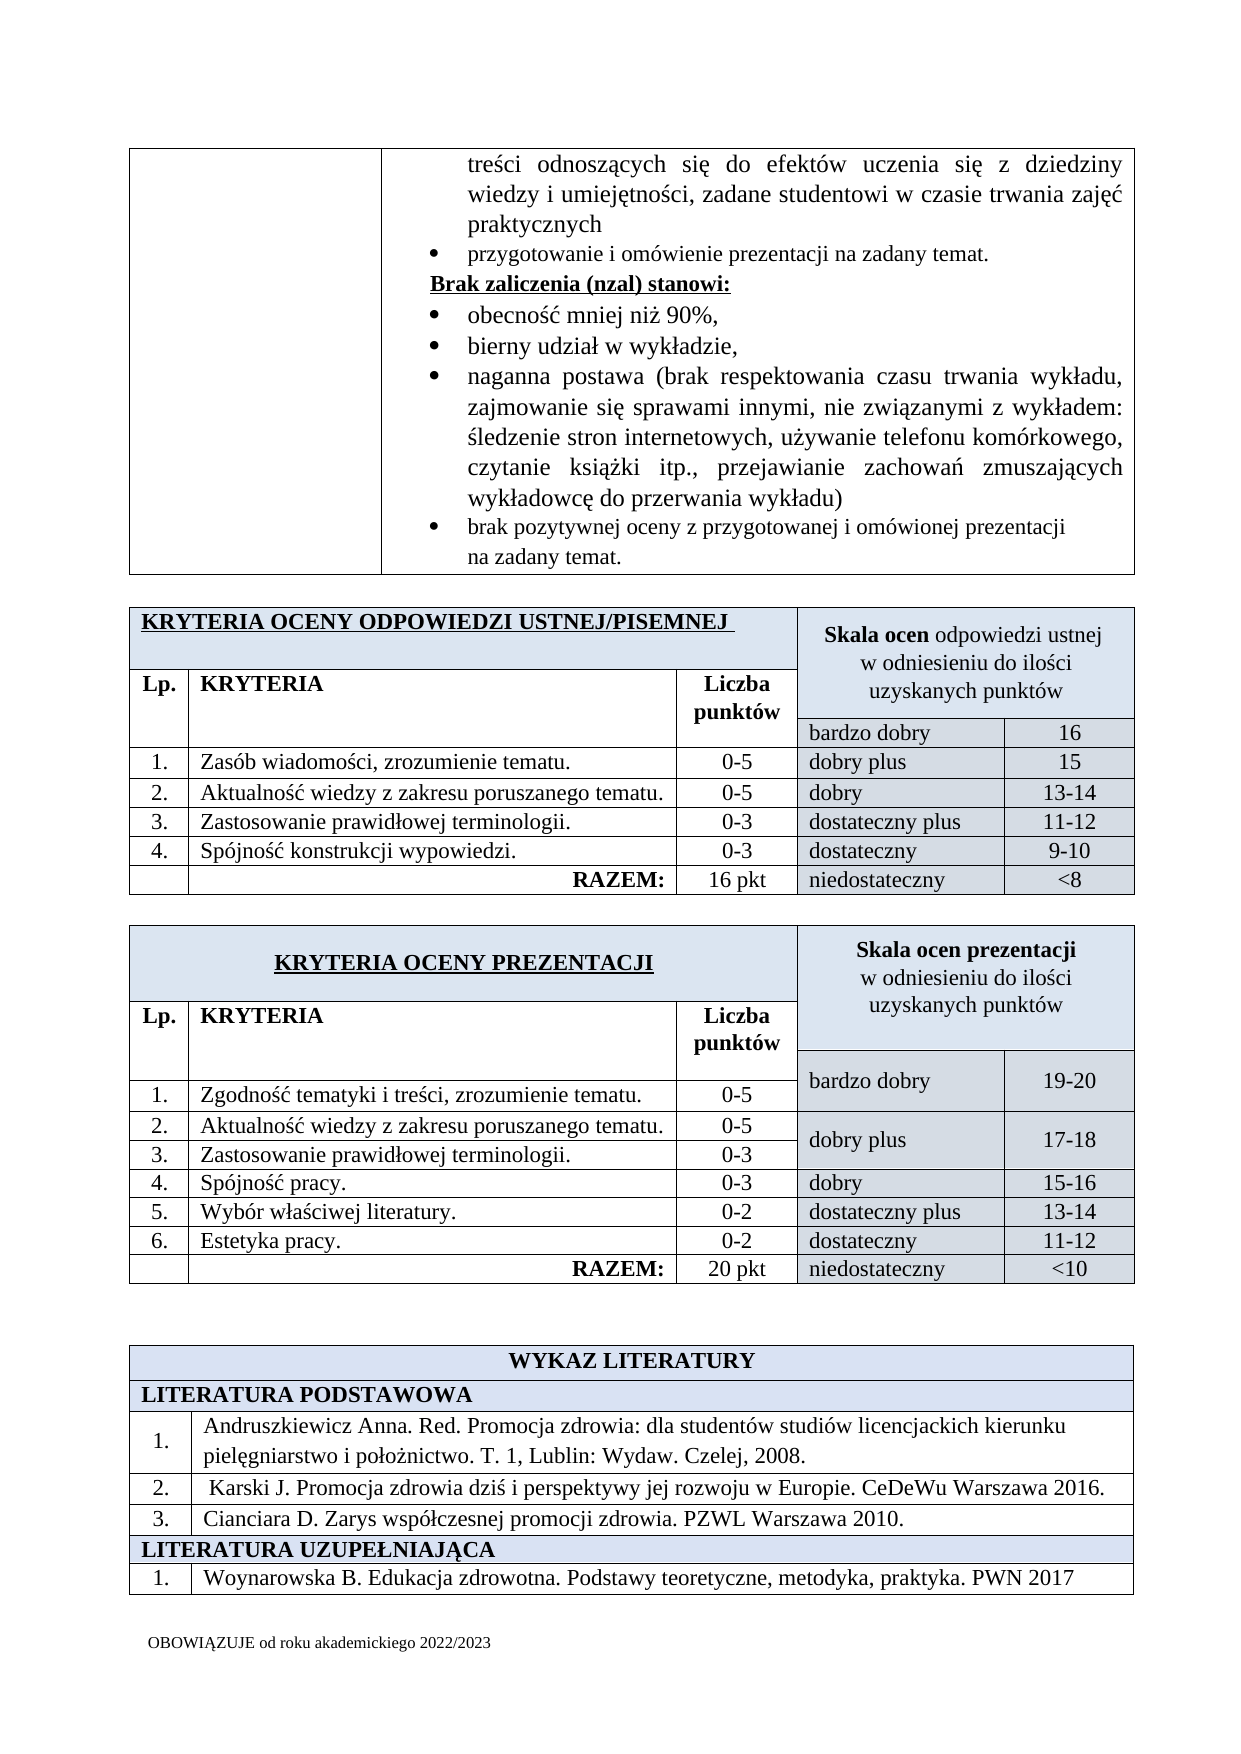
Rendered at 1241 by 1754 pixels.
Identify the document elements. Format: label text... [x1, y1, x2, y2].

table_cell 2. [130, 1474, 191, 1504]
table_cell 0-2 [677, 1198, 797, 1226]
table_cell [382, 149, 1134, 574]
table_cell Zastosowanie prawidłowej terminologii. [189, 808, 676, 836]
table_cell dostateczny [798, 837, 1004, 865]
table_cell Aktualność wiedzy z zakresu poruszanego tematu. [189, 1112, 676, 1140]
table_header Skala ocen prezentacji w odniesieniu do ilości uzyskanych punktów [798, 926, 1134, 1049]
table_cell 15 [1005, 748, 1134, 778]
table_cell Andruszkiewicz Anna. Red. Promocja zdrowia: dla studentów studiów licencjackich kierunku pielęgniarstwo i położnictwo. T. 1, Lublin: Wydaw. Czelej, 2008. [192, 1412, 1133, 1473]
table_cell dostateczny plus [798, 1198, 1004, 1226]
table_cell bardzo dobry [798, 1051, 1004, 1111]
table_cell <10 [1005, 1255, 1134, 1283]
table_cell 9-10 [1005, 837, 1134, 865]
table_cell 1. [130, 1564, 191, 1594]
table_cell bardzo dobry [798, 719, 1004, 747]
table_cell [130, 866, 188, 894]
table_cell dostateczny [798, 1227, 1004, 1254]
table_cell [130, 1255, 188, 1283]
table_cell 0-5 [677, 1081, 797, 1111]
table_cell 2. [130, 1112, 188, 1140]
table_cell <8 [1005, 866, 1134, 894]
table_cell Zastosowanie prawidłowej terminologii. [189, 1141, 676, 1168]
table_cell dobry [798, 779, 1004, 807]
table_cell Spójność pracy. [189, 1170, 676, 1197]
table_cell 0-3 [677, 808, 797, 836]
table_cell 0-2 [677, 1227, 797, 1254]
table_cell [130, 149, 381, 574]
table_cell 3. [130, 808, 188, 836]
table_cell 19-20 [1005, 1051, 1134, 1111]
table_cell Liczba punktów [677, 1002, 797, 1080]
table_cell Cianciara D. Zarys współczesnej promocji zdrowia. PZWL Warszawa 2010. [192, 1505, 1133, 1535]
table_header KRYTERIA OCENY ODPOWIEDZI USTNEJ/PISEMNEJ [130, 608, 797, 669]
table_cell dobry plus [798, 1112, 1004, 1168]
table_cell RAZEM: [189, 1255, 676, 1283]
table_cell niedostateczny [798, 1255, 1004, 1283]
table_cell LITERATURA UZUPEŁNIAJĄCA [130, 1536, 1133, 1562]
table_header KRYTERIA OCENY PREZENTACJI [130, 926, 797, 1001]
table_header Skala ocen odpowiedzi ustnej w odniesieniu do ilości uzyskanych punktów [798, 608, 1134, 718]
table_cell 0-5 [677, 1112, 797, 1140]
table_cell Zgodność tematyki i treści, zrozumienie tematu. [189, 1081, 676, 1111]
table_cell RAZEM: [189, 866, 676, 894]
table_cell 4. [130, 837, 188, 865]
table_cell Woynarowska B. Edukacja zdrowotna. Podstawy teoretyczne, metodyka, praktyka. PWN 2017 [192, 1564, 1133, 1594]
table_cell Zasób wiadomości, zrozumienie tematu. [189, 748, 676, 778]
table_cell dobry plus [798, 748, 1004, 778]
table_cell Spójność konstrukcji wypowiedzi. [189, 837, 676, 865]
table_cell 13-14 [1005, 779, 1134, 807]
table_cell 4. [130, 1170, 188, 1197]
table_cell Wybór właściwej literatury. [189, 1198, 676, 1226]
table_cell Aktualność wiedzy z zakresu poruszanego tematu. [189, 779, 676, 807]
table_cell 0-5 [677, 779, 797, 807]
table_cell niedostateczny [798, 866, 1004, 894]
table_header WYKAZ LITERATURY [130, 1346, 1133, 1380]
table_cell 1. [130, 1412, 191, 1473]
table_cell 0-5 [677, 748, 797, 778]
table_cell 3. [130, 1141, 188, 1168]
table_cell 16 [1005, 719, 1134, 747]
table_cell 1. [130, 1081, 188, 1111]
table_cell 0-3 [677, 1141, 797, 1168]
table_cell KRYTERIA [189, 1002, 676, 1080]
table_cell 13-14 [1005, 1198, 1134, 1226]
table_cell 20 pkt [677, 1255, 797, 1283]
table_cell 6. [130, 1227, 188, 1254]
table_cell LITERATURA PODSTAWOWA [130, 1381, 1133, 1411]
table_cell 2. [130, 779, 188, 807]
table_cell 11-12 [1005, 808, 1134, 836]
table_cell 1. [130, 748, 188, 778]
table_cell 17-18 [1005, 1112, 1134, 1168]
table_cell 5. [130, 1198, 188, 1226]
table_cell Karski J. Promocja zdrowia dziś i perspektywy jej rozwoju w Europie. CeDeWu Warszawa 2016. [192, 1474, 1133, 1504]
table_cell Lp. [130, 1002, 188, 1080]
table_cell KRYTERIA [189, 670, 676, 747]
table_cell 3. [130, 1505, 191, 1535]
table_cell 0-3 [677, 1170, 797, 1197]
table_cell 16 pkt [677, 866, 797, 894]
table_cell Liczba punktów [677, 670, 797, 747]
table_cell Estetyka pracy. [189, 1227, 676, 1254]
table_cell 11-12 [1005, 1227, 1134, 1254]
table_cell 15-16 [1005, 1170, 1134, 1197]
table_cell 0-3 [677, 837, 797, 865]
table_cell Lp. [130, 670, 188, 747]
table_cell dostateczny plus [798, 808, 1004, 836]
table_cell dobry [798, 1170, 1004, 1197]
